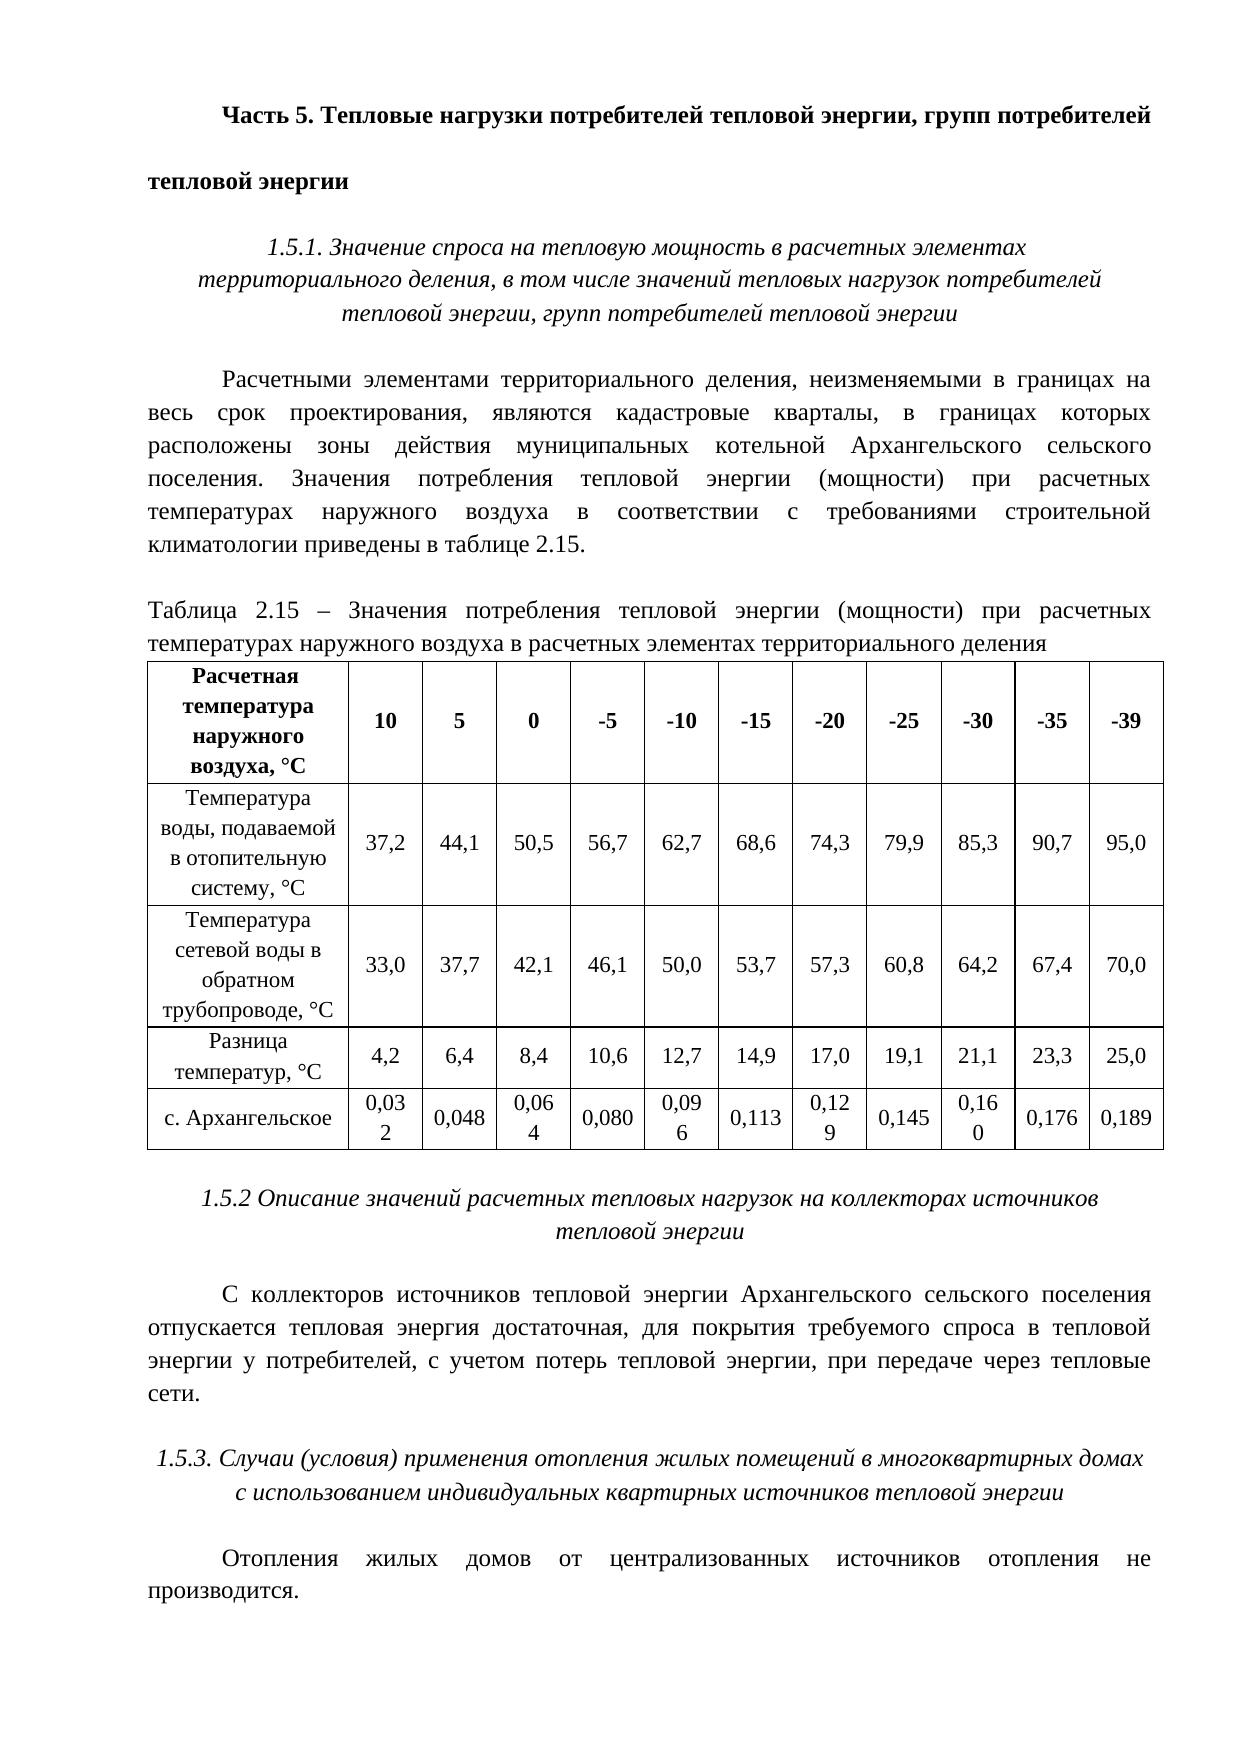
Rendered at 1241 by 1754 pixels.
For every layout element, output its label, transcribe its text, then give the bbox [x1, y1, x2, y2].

table_header -25 [867, 662, 941, 783]
table_cell 37,2 [349, 784, 422, 904]
table_cell 0,096 [645, 1089, 718, 1149]
table_cell 74,3 [793, 784, 866, 904]
table_cell 57,3 [793, 906, 866, 1026]
table_cell Разница температур, °С [148, 1028, 348, 1088]
table_cell 0,129 [793, 1089, 866, 1149]
table_cell 42,1 [497, 906, 570, 1026]
table_cell 23,3 [1016, 1028, 1089, 1088]
table_cell 68,6 [719, 784, 792, 904]
table_cell 0,048 [423, 1089, 496, 1149]
text Расчетными элементами территориального деления, неизменяемыми в границах на весь срок проектирования, являются кадастровые кварталы, в границах которых расположены зоны действия муниципальных котельной Архангельского сельского поселения. Значения потребления тепловой энергии (мощности) при расчетных температурах наружного воздуха в соответствии с требованиями строительной климатологии приведены в таблице 2.15. [148, 364, 1152, 557]
table_cell 21,1 [942, 1028, 1014, 1088]
table_header 10 [349, 662, 422, 783]
subtitle 1.5.3. Случаи (условия) применения отопления жилых помещений в многоквартирных домах с использованием индивидуальных квартирных источников тепловой энергии [148, 1443, 1152, 1505]
table_cell 6,4 [423, 1028, 496, 1088]
table_cell 0,145 [867, 1089, 941, 1149]
table_cell 46,1 [571, 906, 644, 1026]
subtitle 1.5.2 Описание значений расчетных тепловых нагрузок на коллекторах источников тепловой энергии [148, 1183, 1152, 1275]
text Отопления жилых домов от централизованных источников отопления не производится. [148, 1543, 1152, 1604]
table_cell 95,0 [1090, 784, 1163, 904]
subtitle 1.5.1. Значение спроса на тепловую мощность в расчетных элементах территориального деления, в том числе значений тепловых нагрузок потребителей тепловой энергии, групп потребителей тепловой энергии [148, 232, 1152, 326]
table_cell 0,160 [942, 1089, 1014, 1149]
subtitle Часть 5. Тепловые нагрузки потребителей тепловой энергии, групп потребителей тепловой энергии [148, 100, 1152, 195]
table_cell 19,1 [867, 1028, 941, 1088]
table_cell 0,113 [719, 1089, 792, 1149]
table_header -20 [793, 662, 866, 783]
table_header -35 [1016, 662, 1089, 783]
table_cell 67,4 [1016, 906, 1089, 1026]
table_header Расчетная температура наружного воздуха, °С [148, 662, 348, 783]
table_header -30 [942, 662, 1014, 783]
table_cell Температура воды, подаваемой в отопительную систему, °С [148, 784, 348, 904]
table_cell 50,0 [645, 906, 718, 1026]
text Таблица 2.15 – Значения потребления тепловой энергии (мощности) при расчетных температурах наружного воздуха в расчетных элементах территориального деления [148, 595, 1152, 657]
table_cell 53,7 [719, 906, 792, 1026]
table_cell 4,2 [349, 1028, 422, 1088]
table_cell 79,9 [867, 784, 941, 904]
table_header -5 [571, 662, 644, 783]
table_cell 64,2 [942, 906, 1014, 1026]
table_cell 70,0 [1090, 906, 1163, 1026]
table_cell 50,5 [497, 784, 570, 904]
table_header 5 [423, 662, 496, 783]
table_cell 25,0 [1090, 1028, 1163, 1088]
table_cell 62,7 [645, 784, 718, 904]
table_cell 0,032 [349, 1089, 422, 1149]
table_cell 60,8 [867, 906, 941, 1026]
table_cell 85,3 [942, 784, 1014, 904]
table_cell 17,0 [793, 1028, 866, 1088]
table_header -39 [1090, 662, 1163, 783]
table_header 0 [497, 662, 570, 783]
text С коллекторов источников тепловой энергии Архангельского сельского поселения отпускается тепловая энергия достаточная, для покрытия требуемого спроса в тепловой энергии у потребителей, с учетом потерь тепловой энергии, при передаче через тепловые сети. [148, 1279, 1152, 1407]
table_cell 14,9 [719, 1028, 792, 1088]
table_cell 10,6 [571, 1028, 644, 1088]
table_cell Температура сетевой воды в обратном трубопроводе, °С [148, 906, 348, 1026]
table_cell 44,1 [423, 784, 496, 904]
table_cell 12,7 [645, 1028, 718, 1088]
table_cell 0,189 [1090, 1089, 1163, 1149]
table_cell 33,0 [349, 906, 422, 1026]
table_header -10 [645, 662, 718, 783]
table_header -15 [719, 662, 792, 783]
table_cell 0,064 [497, 1089, 570, 1149]
table_cell 8,4 [497, 1028, 570, 1088]
table_cell с. Архангельское [148, 1089, 348, 1149]
table_cell 56,7 [571, 784, 644, 904]
table_cell 90,7 [1016, 784, 1089, 904]
table_cell 0,080 [571, 1089, 644, 1149]
table_cell 0,176 [1016, 1089, 1089, 1149]
table_cell 37,7 [423, 906, 496, 1026]
